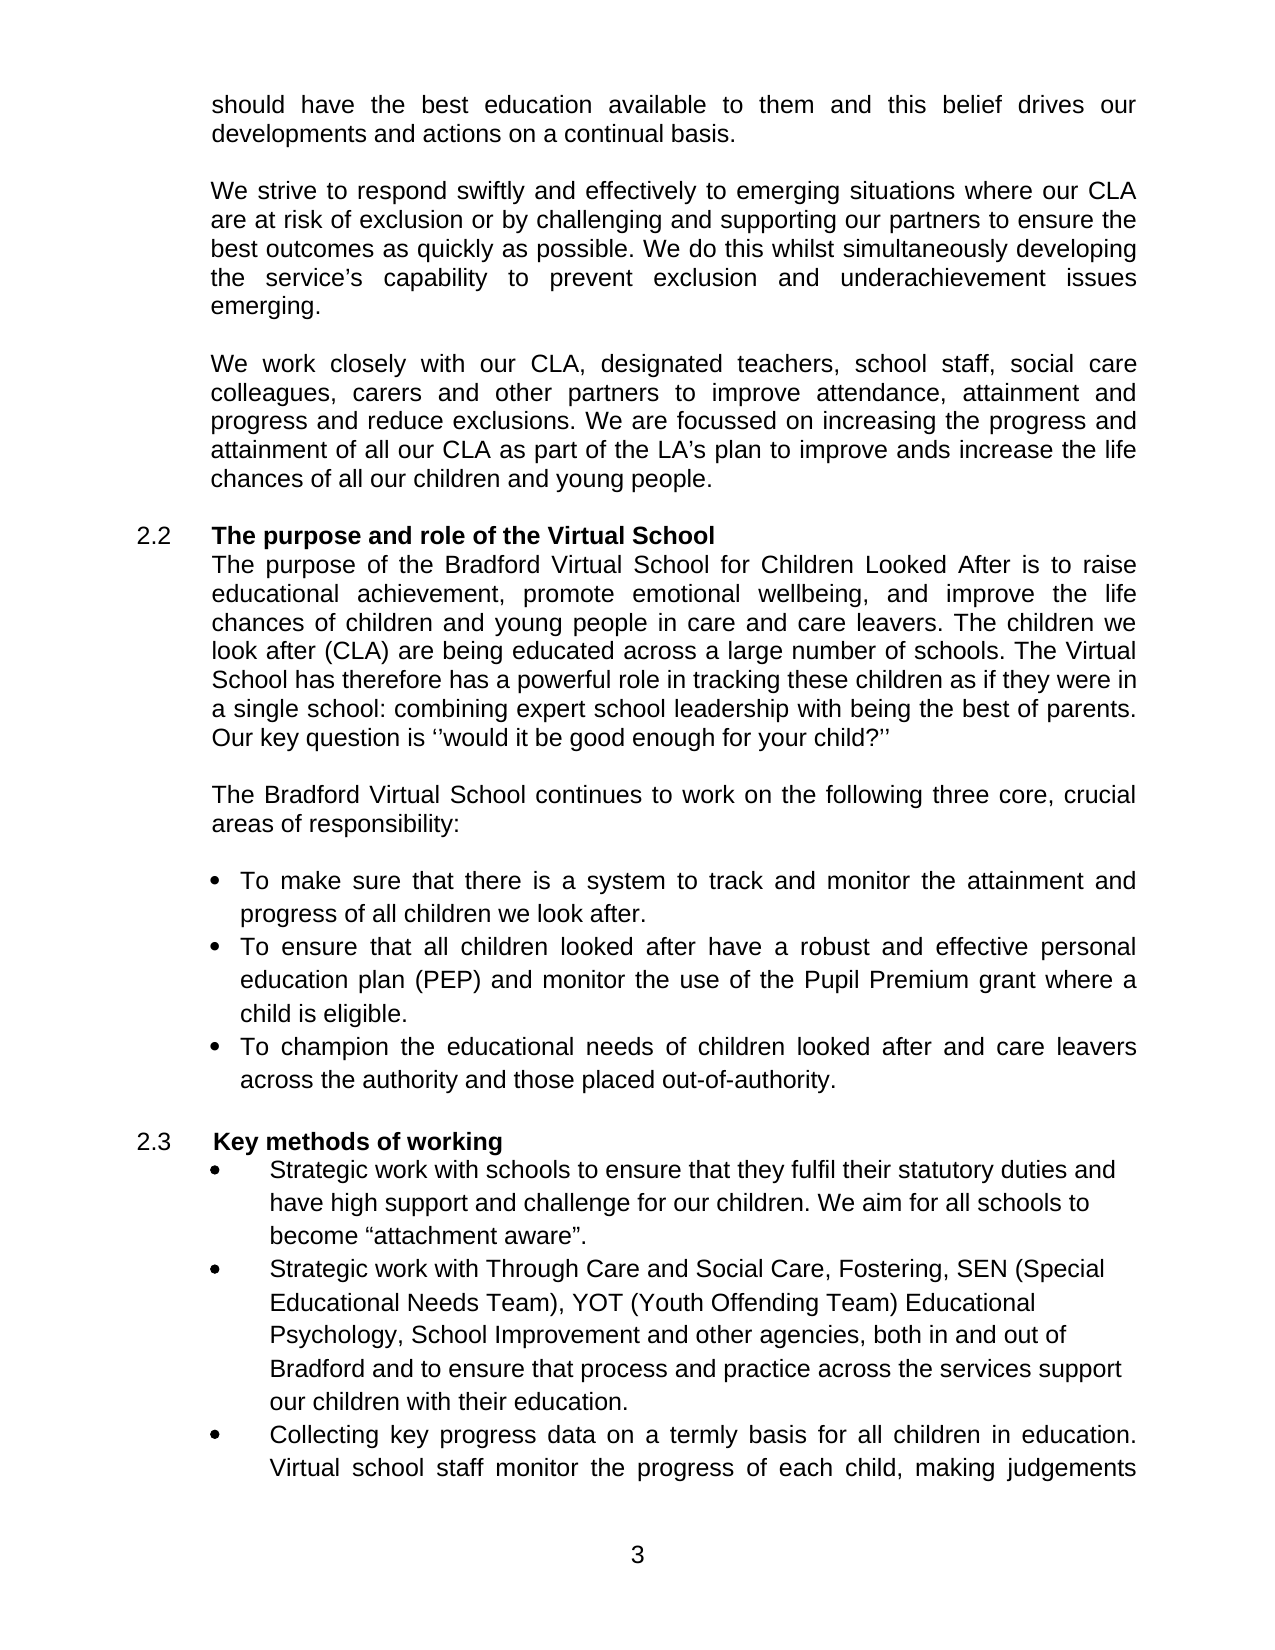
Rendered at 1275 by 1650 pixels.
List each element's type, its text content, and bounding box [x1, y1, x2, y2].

text 2.2 The purpose and role of the Virtual School [136, 521, 1138, 550]
text The Bradford Virtual School continues to work on the following three core, crucial areas of responsibility: [211, 780, 1138, 837]
text We work closely with our CLA, designated teachers, school staff, social care colleagues, carers and other partners to improve attendance, attainment and progress and reduce exclusions. We are focussed on increasing the progress and attainment of all our CLA as part of the LA’s plan to improve ands increase the life chances of all our children and young people. [210, 349, 1138, 492]
text 2.3 Key methods of working [136, 1098, 1138, 1155]
list To make sure that there is a system to track and monitor the attainment and progress of all children we look after. [210, 866, 1138, 928]
list Strategic work with schools to ensure that they fulfil their statutory duties and have high support and challenge for our children. We aim for all schools to become “attachment aware”. [210, 1155, 1138, 1250]
list Strategic work with Through Care and Social Care, Fostering, SEN (Special Educational Needs Team), YOT (Youth Offending Team) Educational Psychology, School Improvement and other agencies, both in and out of Bradford and to ensure that process and practice across the services support our children with their education. [210, 1254, 1138, 1415]
text We strive to respond swiftly and effectively to emerging situations where our CLA are at risk of exclusion or by challenging and supporting our partners to ensure the best outcomes as quickly as possible. We do this whilst simultaneously developing the service’s capability to prevent exclusion and underachievement issues emerging. [210, 176, 1138, 320]
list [210, 1419, 1138, 1481]
list To champion the educational needs of children looked after and care leavers across the authority and those placed out-of-authority. [210, 1032, 1138, 1093]
list To ensure that all children looked after have a robust and effective personal education plan (PEP) and monitor the use of the Pupil Premium grant where a child is eligible. [210, 932, 1138, 1027]
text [211, 90, 1138, 147]
text The purpose of the Bradford Virtual School for Children Looked After is to raise educational achievement, promote emotional wellbeing, and improve the life chances of children and young people in care and care leavers. The children we look after (CLA) are being educated across a large number of schools. The Virtual School has therefore has a powerful role in tracking these children as if they were in a single school: combining expert school leadership with being the best of parents. Our key question is ‘’would it be good enough for your child?’’ [211, 550, 1138, 751]
